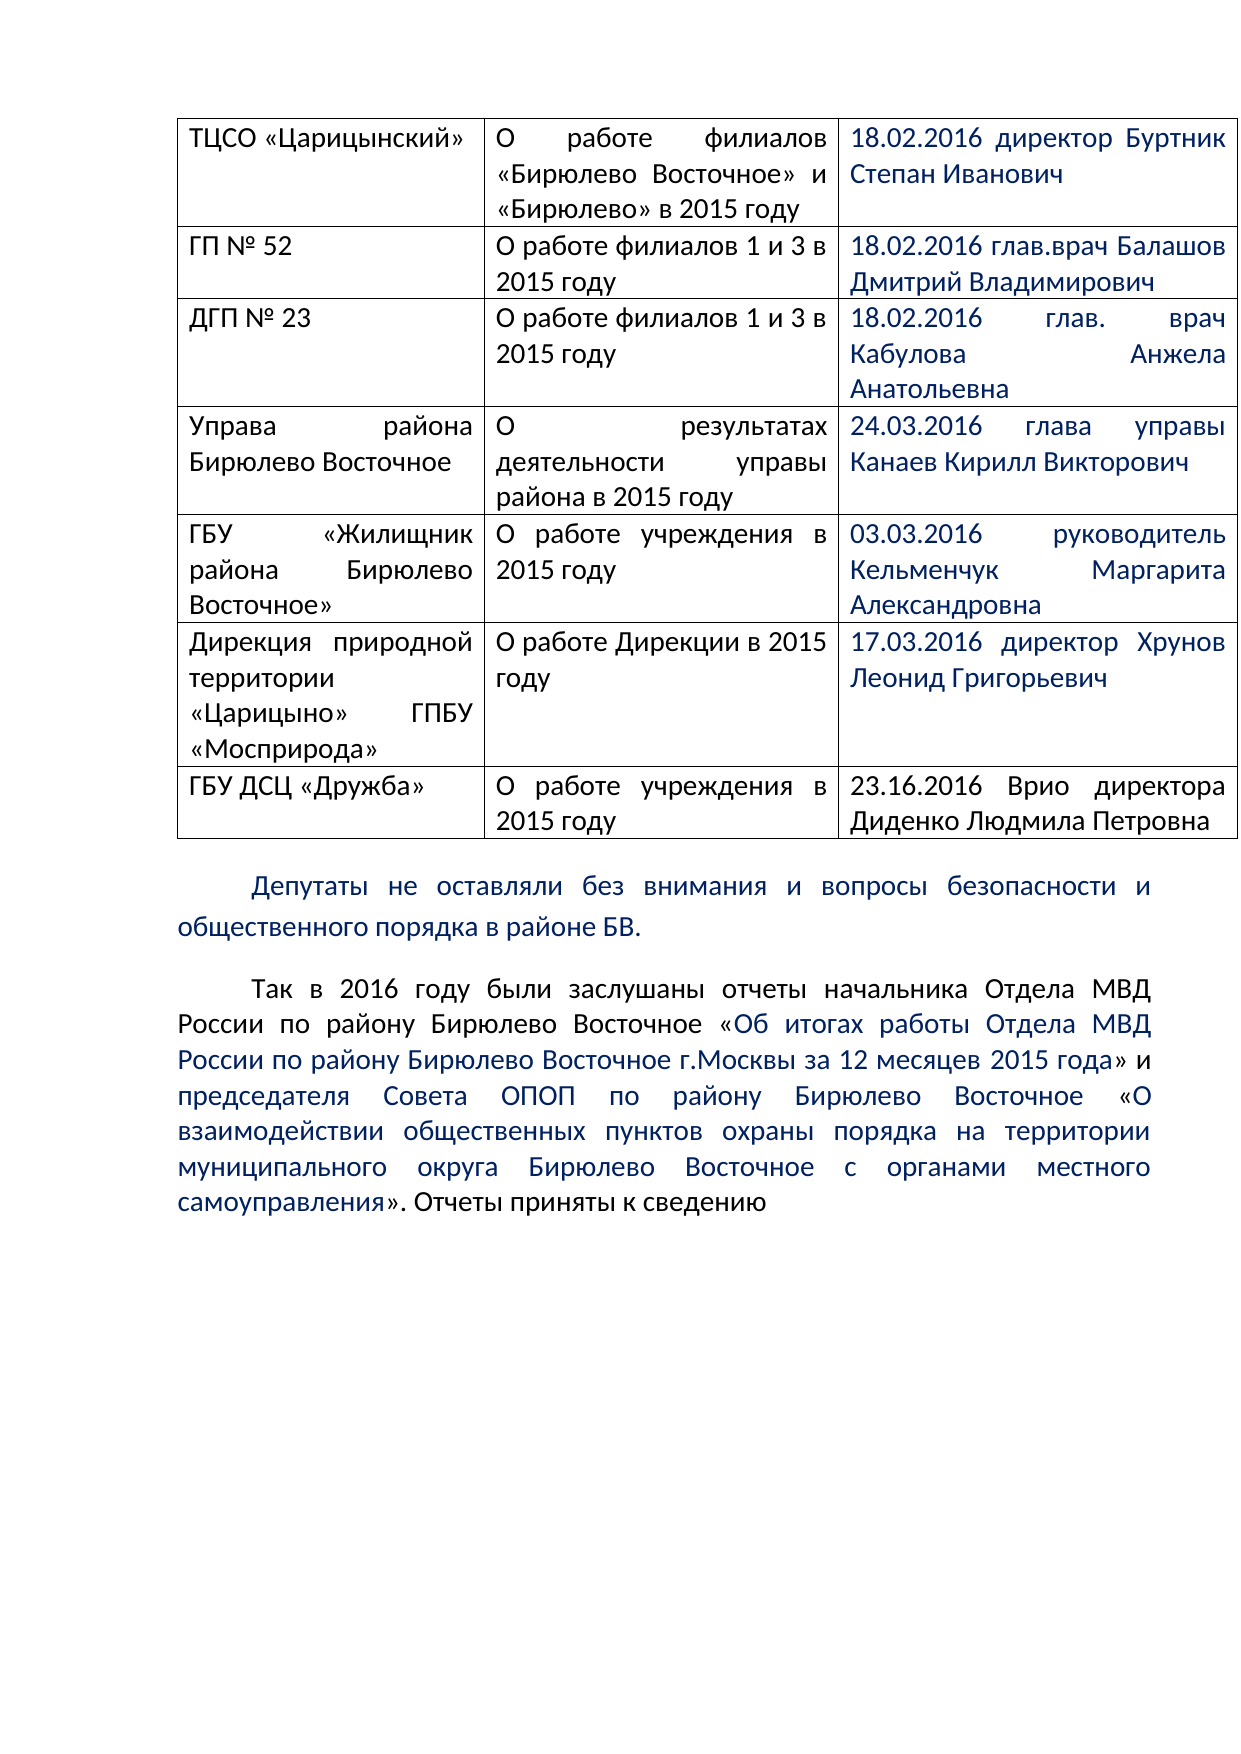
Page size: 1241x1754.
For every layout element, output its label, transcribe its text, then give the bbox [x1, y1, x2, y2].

table_cell 23.16.2016 Врио директора Диденко Людмила Петровна [839, 767, 1237, 838]
table_cell 17.03.2016 директор Хрунов Леонид Григорьевич [839, 623, 1237, 766]
table_cell ГБУ ДСЦ «Дружба» [178, 767, 484, 838]
table_cell ДГП № 23 [178, 299, 484, 406]
table_cell Управа района Бирюлево Восточное [178, 407, 484, 514]
table_cell О работе филиалов 1 и 3 в 2015 году [485, 299, 838, 406]
table_cell 18.02.2016 глав.врач Балашов Дмитрий Владимирович [839, 227, 1237, 298]
table_cell О работе учреждения в 2015 году [485, 515, 838, 622]
text Депутаты не оставляли без внимания и вопросы безопасности и общественного порядка в районе БВ. [177, 867, 1152, 943]
table_cell 18.02.2016 глав. врач Кабулова Анжела Анатольевна [839, 299, 1237, 406]
table_cell О работе Дирекции в 2015 году [485, 623, 838, 766]
text Так в 2016 году были заслушаны отчеты начальника Отдела МВД России по району Бирюлево Восточное «Об итогах работы Отдела МВД России по району Бирюлево Восточное г.Москвы за 12 месяцев 2015 года» и председателя Совета ОПОП по району Бирюлево Восточное «О взаимодействии общественных пунктов охраны порядка на территории муниципального округа Бирюлево Восточное с органами местного самоуправления». Отчеты приняты к сведению [177, 970, 1152, 1219]
table_cell 18.02.2016 директор Буртник Степан Иванович [839, 119, 1237, 226]
table_cell О результатах деятельности управы района в 2015 году [485, 407, 838, 514]
table_cell 03.03.2016 руководитель Кельменчук Маргарита Александровна [839, 515, 1237, 622]
table_cell Дирекция природной территории «Царицыно» ГПБУ «Мосприрода» [178, 623, 484, 766]
table_cell 24.03.2016 глава управы Канаев Кирилл Викторович [839, 407, 1237, 514]
table_cell ГБУ «Жилищник района Бирюлево Восточное» [178, 515, 484, 622]
table_cell О работе филиалов «Бирюлево Восточное» и «Бирюлево» в 2015 году [485, 119, 838, 226]
table_cell ТЦСО «Царицынский» [178, 119, 484, 226]
table_cell ГП № 52 [178, 227, 484, 298]
table_cell О работе филиалов 1 и 3 в 2015 году [485, 227, 838, 298]
table_cell О работе учреждения в 2015 году [485, 767, 838, 838]
